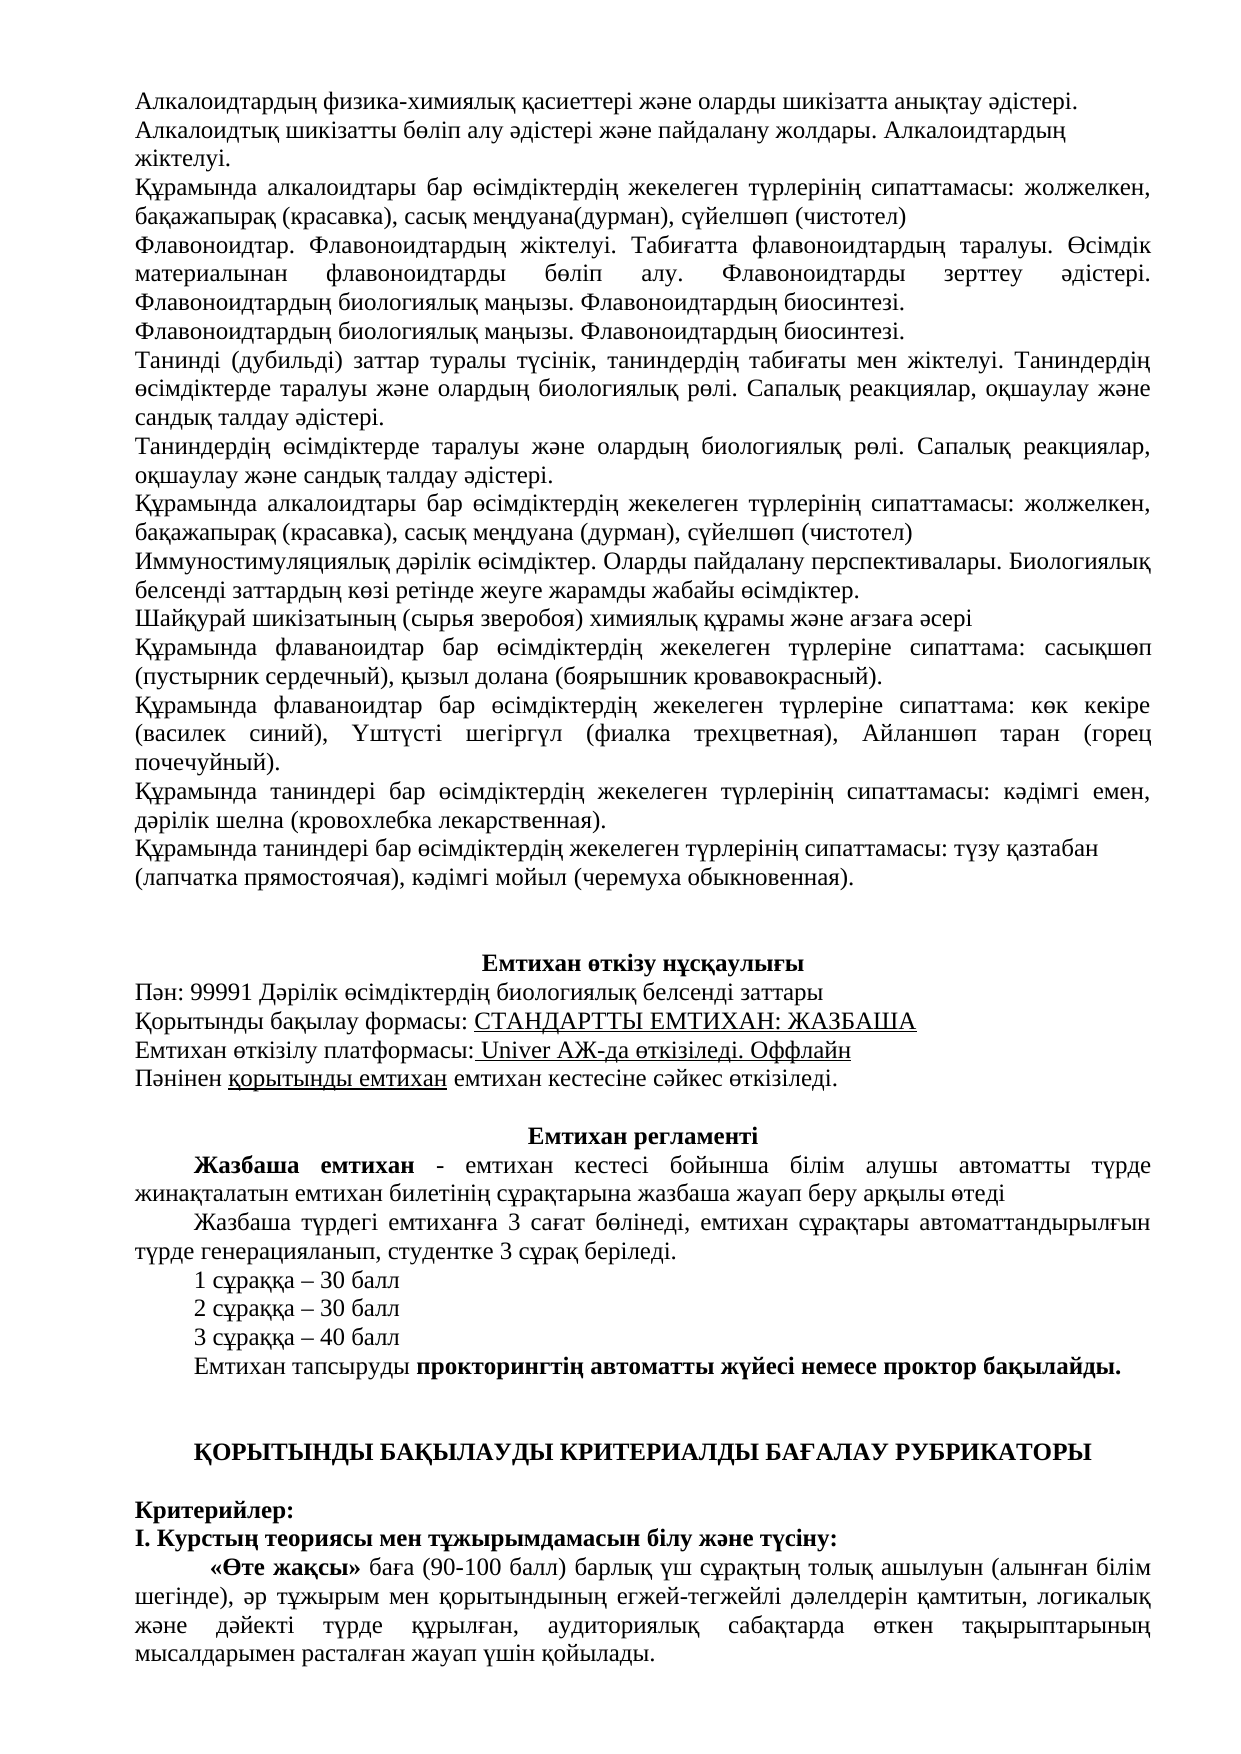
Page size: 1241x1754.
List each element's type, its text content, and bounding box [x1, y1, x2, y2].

text Алкалоидтардың физика-химиялық қасиеттері және оларды шикізатта анықтау әдістері. Алкалоидтық шикізатты бөліп алу әдістері және пайдалану жолдары. Алкалоидтардың жіктелуі. [134, 86, 1152, 172]
text Иммуностимуляциялық дәрілік өсімдіктер. Оларды пайдалану перспективалары. Биологиялық белсенді заттардың көзі ретінде жеуге жарамды жабайы өсімдіктер. [134, 546, 1152, 603]
text Емтихан өткізілу платформасы: Univer АЖ-да өткізіледі. Оффлайн [134, 1035, 1152, 1063]
text «Өте жақсы» баға (90-100 балл) барлық үш сұрақтың толық ашылуын (алынған білім шегінде), əр тұжырым мен қорытындының егжей-тегжейлі дəлелдерін қамтитын, логикалық жəне дəйекті түрде құрылған, аудиториялық сабақтарда өткен тақырыптарының мысалдарымен расталған жауап үшін қойылады. [134, 1552, 1152, 1667]
text I. Курстың теориясы мен тұжырымдамасын білу жəне түсіну: [134, 1523, 1152, 1552]
text Флавоноидтардың биологиялық маңызы. Флавоноидтардың биосинтезі. [134, 316, 1152, 345]
text Құрамында флаваноидтар бар өсімдіктердің жекелеген түрлеріне сипаттама: көк кекіре (василек синий), Үштүсті шегіргүл (фиалка трехцветная), Айланшөп таран (горец почечуйный). [134, 690, 1152, 776]
text Емтихан өткізу нұсқаулығы [134, 948, 1152, 977]
list 2 сұраққа – 30 балл [134, 1293, 1152, 1322]
list Емтихан тапсыруды прокторингтің автоматты жүйесі немесе проктор бақылайды. [134, 1351, 1152, 1380]
list 3 сұраққа – 40 балл [134, 1322, 1152, 1351]
list Жазбаша емтихан - емтихан кестесі бойынша білім алушы автоматты түрде жинақталатын емтихан билетінің сұрақтарына жазбаша жауап беру арқылы өтеді [134, 1150, 1152, 1207]
text Қорытынды бақылау формасы: СТАНДАРТТЫ ЕМТИХАН: ЖАЗБАША [134, 1006, 1152, 1035]
text Таниндердің өсімдіктерде таралуы және олардың биологиялық рөлі. Сапалық реакциялар, оқшаулау және сандық талдау әдістері. [134, 431, 1152, 488]
text Шайқурай шикізатының (сырья зверобоя) химиялық құрамы және ағзаға әсері [134, 603, 1152, 632]
text Флавоноидтар. Флавоноидтардың жіктелуі. Табиғатта флавоноидтардың таралуы. Өсімдік материалынан флавоноидтарды бөліп алу. Флавоноидтарды зерттеу әдістері. Флавоноидтардың биологиялық маңызы. Флавоноидтардың биосинтезі. [134, 230, 1152, 316]
text Танинді (дубильді) заттар туралы түсінік, таниндердің табиғаты мен жіктелуі. Таниндердің өсімдіктерде таралуы және олардың биологиялық рөлі. Сапалық реакциялар, оқшаулау және сандық талдау әдістері. [134, 345, 1152, 431]
list Жазбаша түрдегі емтиханға 3 сағат бөлінеді, емтихан сұрақтары автоматтандырылғын түрде генерацияланып, студентке 3 сұрақ беріледі. [134, 1207, 1152, 1265]
list 1 сұраққа – 30 балл [134, 1265, 1152, 1293]
text Құрамында алкалоидтары бар өсімдіктердің жекелеген түрлерінің сипаттамасы: жолжелкен, бақажапырақ (красавка), сасық меңдуана (дурман), сүйелшөп (чистотел) [134, 488, 1152, 546]
text Пәнінен қорытынды емтихан емтихан кестесіне сәйкес өткізіледі. [134, 1063, 1152, 1092]
text Құрамында флаваноидтар бар өсімдіктердің жекелеген түрлеріне сипаттама: сасықшөп (пустырник сердечный), қызыл долана (боярышник кровавокрасный). [134, 632, 1152, 690]
text Құрамында таниндері бар өсімдіктердің жекелеген түрлерінің сипаттамасы: кәдімгі емен, дәрілік шелна (кровохлебка лекарственная). [134, 776, 1152, 833]
text Критерийлер: [134, 1495, 1152, 1523]
text Пəн: 99991 Дәрілік өсімдіктердің биологиялық белсенді заттары [259, 977, 1152, 1006]
text Құрамында таниндері бар өсімдіктердің жекелеген түрлерінің сипаттамасы: түзу қазтабан (лапчатка прямостоячая), кәдімгі мойыл (черемуха обыкновенная). [134, 833, 1152, 891]
text ҚОРЫТЫНДЫ БАҚЫЛАУДЫ КРИТЕРИАЛДЫ БАҒАЛАУ РУБРИКАТОРЫ [134, 1437, 1152, 1466]
text Құрамында алкалоидтары бар өсімдіктердің жекелеген түрлерінің сипаттамасы: жолжелкен, бақажапырақ (красавка), сасық меңдуана(дурман), сүйелшөп (чистотел) [134, 172, 1152, 230]
list Емтихан регламенті [134, 1121, 1152, 1150]
